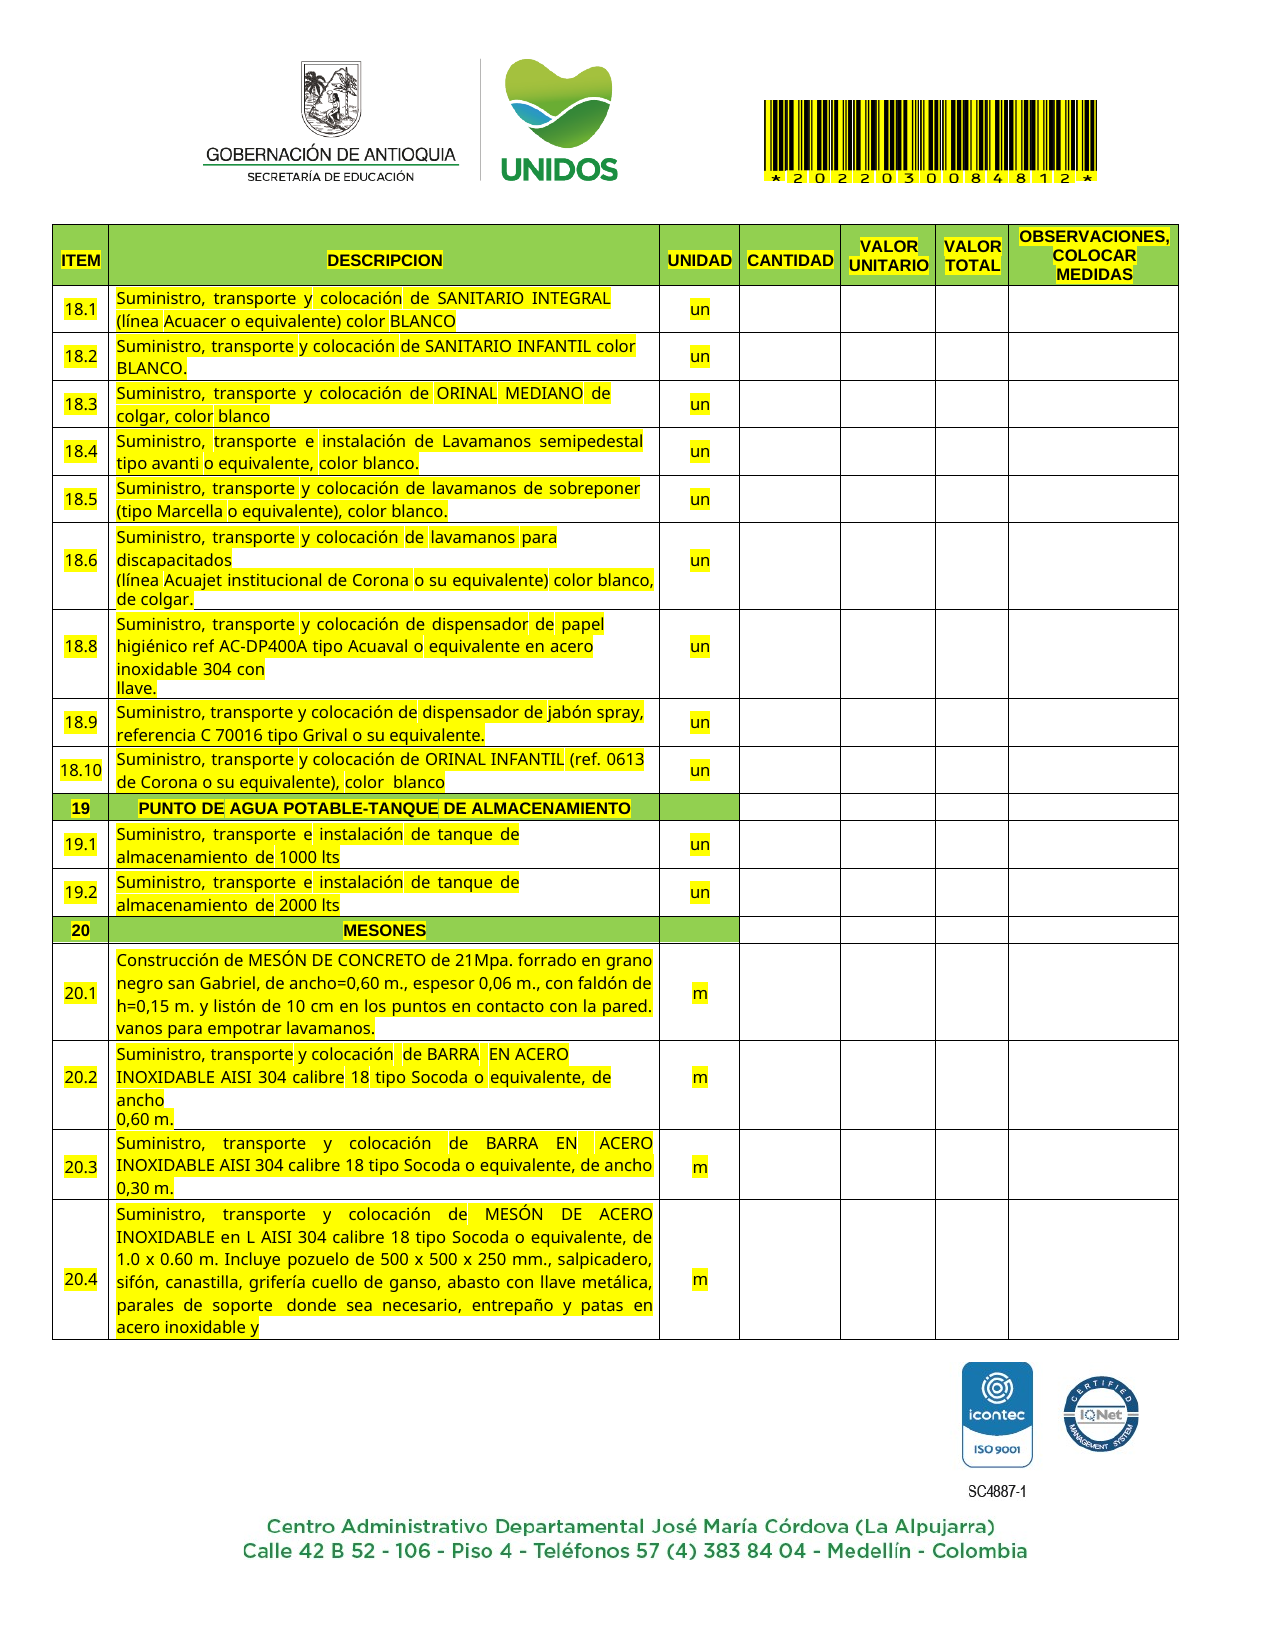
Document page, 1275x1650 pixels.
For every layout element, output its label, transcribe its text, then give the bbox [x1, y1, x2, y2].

table_cell [936, 286, 1008, 332]
table_cell un [660, 476, 739, 522]
table_cell PUNTO DE AGUA POTABLE-TANQUE DE ALMACENAMIENTO [109, 794, 659, 820]
table_cell [1009, 476, 1178, 522]
table_cell un [660, 610, 739, 698]
table_cell [740, 794, 840, 820]
table_cell [936, 428, 1008, 475]
table_cell 20 [53, 917, 108, 942]
table_header VALOR TOTAL [936, 225, 1008, 285]
table_cell [936, 699, 1008, 746]
table_cell Suministro, transporte y colocación de dispensador de papel higiénico ref AC-DP400A tipo Acuaval o equivalente en acero inoxidable 304 con llave. [109, 610, 659, 698]
table_cell MESONES [109, 917, 659, 942]
picture [1009, 100, 1075, 183]
picture [243, 1362, 1139, 1560]
table_cell [1009, 1041, 1178, 1129]
picture [942, 100, 1008, 183]
table_cell [740, 917, 840, 942]
table_cell [740, 699, 840, 746]
table_cell [1009, 286, 1178, 332]
table_cell [841, 1041, 935, 1129]
table_cell [841, 1200, 935, 1339]
table_cell [740, 286, 840, 332]
table_header CANTIDAD [740, 225, 840, 285]
table_cell Suministro, transporte y colocación de BARRA EN ACERO INOXIDABLE AISI 304 calibre 18 tipo Socoda o equivalente, de ancho 0,60 m. [109, 1041, 659, 1129]
table_cell [1009, 917, 1178, 942]
table_cell 19.1 [53, 821, 108, 868]
table_cell [1009, 523, 1178, 609]
table_cell un [660, 523, 739, 609]
picture [1076, 100, 1097, 181]
table_cell [660, 794, 739, 820]
table_cell [740, 610, 840, 698]
table_cell Construcción de MESÓN DE CONCRETO de 21Mpa. forrado en grano negro san Gabriel, de ancho=0,60 m., espesor 0,06 m., con faldón de h=0,15 m. y listón de 10 cm en los puntos en contacto con la pared. vanos para empotrar lavamanos. [109, 944, 659, 1040]
table_cell 18.1 [53, 286, 108, 332]
table_cell [660, 917, 739, 942]
table_cell Suministro, transporte e instalación de tanque de almacenamiento de 1000 lts [109, 821, 659, 868]
table_cell [841, 381, 935, 427]
table_cell [740, 821, 840, 868]
table_cell [841, 944, 935, 1040]
table_cell [936, 747, 1008, 793]
table_cell 19.2 [53, 869, 108, 916]
table_cell [841, 428, 935, 475]
table_cell [1009, 428, 1178, 475]
table_cell Suministro, transporte y colocación de ORINAL INFANTIL (ref. 0613 de Corona o su equivalente), color blanco [109, 747, 659, 793]
table_cell [1009, 1200, 1178, 1339]
table_cell 20.1 [53, 944, 108, 1040]
table_cell [1009, 794, 1178, 820]
table_cell [841, 821, 935, 868]
table_cell [841, 476, 935, 522]
table_cell [841, 523, 935, 609]
table_cell 18.2 [53, 333, 108, 380]
table_cell un [660, 286, 739, 332]
table_cell m [660, 1200, 739, 1339]
table_cell [936, 333, 1008, 380]
table_cell [841, 869, 935, 916]
table_cell [936, 944, 1008, 1040]
table_cell un [660, 333, 739, 380]
table_header VALOR UNITARIO [841, 225, 935, 285]
table_cell [740, 381, 840, 427]
table_cell [740, 428, 840, 475]
table_cell [1009, 333, 1178, 380]
table_cell m [660, 1041, 739, 1129]
table_cell [936, 523, 1008, 609]
table_cell [740, 476, 840, 522]
table_cell Suministro, transporte y colocación de BARRA EN ACERO INOXIDABLE AISI 304 calibre 18 tipo Socoda o equivalente, de ancho 0,30 m. [109, 1130, 659, 1199]
table_cell [936, 821, 1008, 868]
table_cell [1009, 747, 1178, 793]
table_cell un [660, 428, 739, 475]
table_cell m [660, 1130, 739, 1199]
picture [920, 100, 941, 183]
table_cell [1009, 1130, 1178, 1199]
table_cell Suministro, transporte y colocación de SANITARIO INTEGRAL (línea Acuacer o equivalente) color BLANCO [109, 286, 659, 332]
table_cell Suministro, transporte y colocación de lavamanos para discapacitados (línea Acuajet institucional de Corona o su equivalente) color blanco, de colgar. [109, 523, 659, 609]
picture [831, 100, 852, 183]
table_cell [936, 1041, 1008, 1129]
table_cell [740, 869, 840, 916]
table_cell [740, 944, 840, 1040]
picture [764, 100, 830, 183]
picture [853, 100, 919, 183]
table_header ITEM [53, 225, 108, 285]
table_header DESCRIPCION [109, 225, 659, 285]
table_cell 20.3 [53, 1130, 108, 1199]
table_cell un [660, 747, 739, 793]
table_cell [841, 610, 935, 698]
table_cell [841, 333, 935, 380]
table_cell 18.5 [53, 476, 108, 522]
table_cell Suministro, transporte e instalación de tanque de almacenamiento de 2000 lts [109, 869, 659, 916]
table_cell un [660, 869, 739, 916]
table_cell [1009, 869, 1178, 916]
table_cell Suministro, transporte y colocación de dispensador de jabón spray, referencia C 70016 tipo Grival o su equivalente. [109, 699, 659, 746]
table_cell 18.10 [53, 747, 108, 793]
table_cell [841, 747, 935, 793]
table_cell [1009, 821, 1178, 868]
table_cell [841, 917, 935, 942]
table_cell [936, 610, 1008, 698]
table_cell [740, 747, 840, 793]
table_cell [936, 1130, 1008, 1199]
table_cell [1009, 944, 1178, 1040]
table_cell [740, 1200, 840, 1339]
table_cell [936, 794, 1008, 820]
table_cell [936, 1200, 1008, 1339]
table_cell un [660, 821, 739, 868]
table_cell [936, 476, 1008, 522]
table_cell m [660, 944, 739, 1040]
table_cell 18.8 [53, 610, 108, 698]
picture [203, 58, 618, 181]
table_cell Suministro, transporte e instalación de Lavamanos semipedestal tipo avanti o equivalente, color blanco. [109, 428, 659, 475]
table_cell 18.9 [53, 699, 108, 746]
table_header UNIDAD [660, 225, 739, 285]
table_cell [740, 523, 840, 609]
table_cell [936, 917, 1008, 942]
table_cell [841, 286, 935, 332]
table_cell [936, 381, 1008, 427]
table_cell 19 [53, 794, 108, 820]
table_cell Suministro, transporte y colocación de lavamanos de sobreponer (tipo Marcella o equivalente), color blanco. [109, 476, 659, 522]
table_cell [936, 869, 1008, 916]
table_cell [740, 333, 840, 380]
table_cell 18.6 [53, 523, 108, 609]
table_cell 18.4 [53, 428, 108, 475]
table_cell 20.4 [53, 1200, 108, 1339]
table_cell un [660, 699, 739, 746]
table_cell [841, 699, 935, 746]
table_header OBSERVACIONES, COLOCAR MEDIDAS [1009, 225, 1178, 285]
table_cell [740, 1041, 840, 1129]
table_cell [1009, 699, 1178, 746]
table_cell Suministro, transporte y colocación de SANITARIO INFANTIL color BLANCO. [109, 333, 659, 380]
table_cell [1009, 610, 1178, 698]
table_cell un [660, 381, 739, 427]
table_cell [841, 794, 935, 820]
table_cell [841, 1130, 935, 1199]
table_cell [1009, 381, 1178, 427]
table_cell 20.2 [53, 1041, 108, 1129]
table_cell Suministro, transporte y colocación de ORINAL MEDIANO de colgar, color blanco [109, 381, 659, 427]
table_cell [740, 1130, 840, 1199]
table_cell 18.3 [53, 381, 108, 427]
